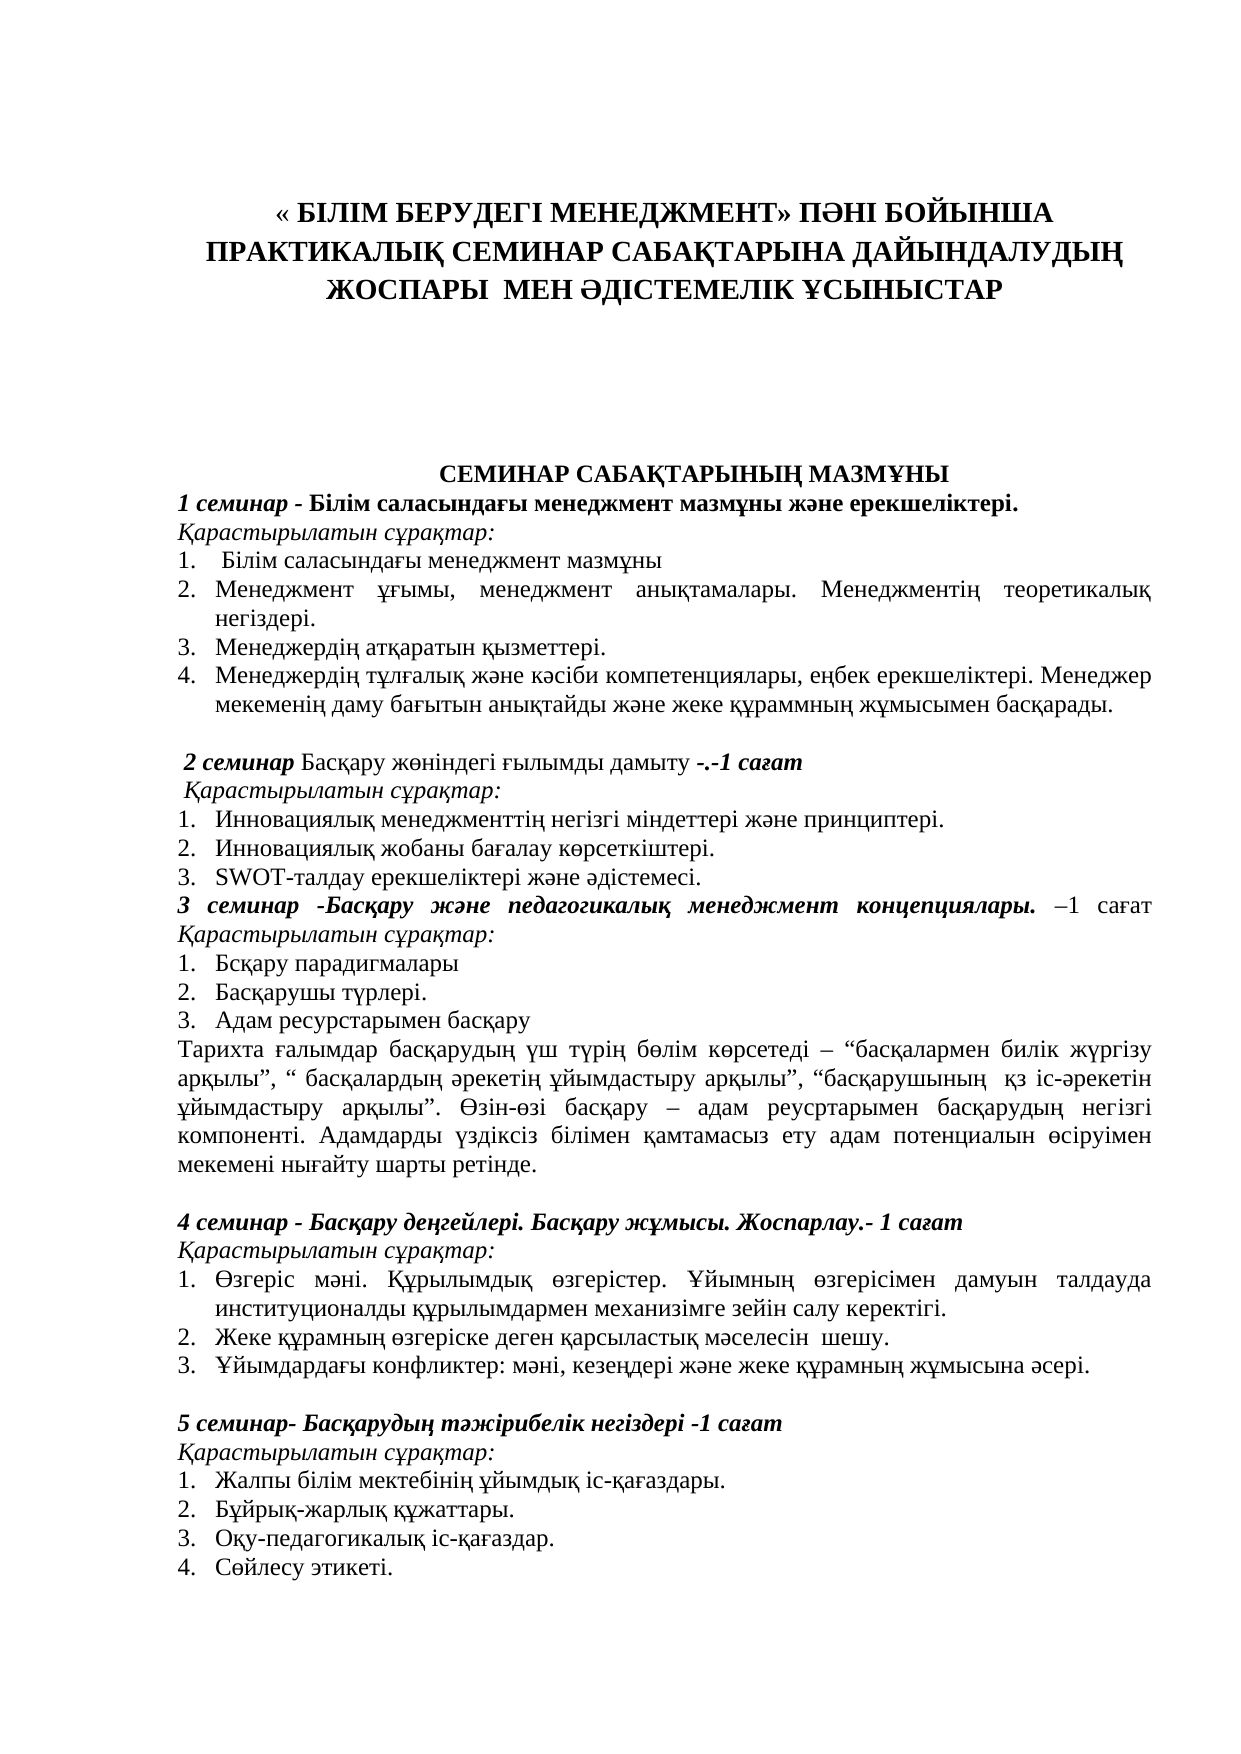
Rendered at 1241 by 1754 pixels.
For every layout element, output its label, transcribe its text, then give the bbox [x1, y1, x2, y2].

text 2 семинар Басқару жөніндегі ғылымды дамыту -.-1 сағат [177, 747, 1152, 776]
list Сөйлесу этикетi. [177, 1552, 1152, 1581]
text 1 семинар - Білім саласындағы менеджмент мазмұны және ерекшелiктері. [177, 488, 1152, 517]
list Инновациялық менеджменттiң негiзгi мiндеттерi және принциптерi. [177, 804, 1152, 833]
list Жеке құрамның өзгерiске деген қарсыластық мәселесiн шешу. [177, 1322, 1152, 1351]
text 5 семинар- Басқарудың тәжірибелік негіздері -1 сағат [177, 1408, 1152, 1437]
text 3 семинар -Басқару және педагогикалық менеджмент концепциялары. –1 сағат Қарастырылатын сұрақтар: [177, 891, 1152, 948]
list Өзгерiс мәнi. Құрылымдық өзгерiстер. Ұйымның өзгерiсiмен дамуын талдауда институционалды құрылымдармен механизiмге зейiн салу керектiгi. [177, 1264, 1152, 1322]
list Жалпы бiлiм мектебiнiң ұйымдық iс-қағаздары. [177, 1466, 1152, 1494]
list Адам ресурстарымен басқару [177, 1006, 1152, 1034]
list Менеджердiң атқаратын қызметтерi. [177, 632, 1152, 661]
text 4 семинар - Басқару деңгейлері. Басқару жұмысы. Жоспарлау.- 1 сағат [177, 1207, 1152, 1236]
text Қарастырылатын сұрақтар: [177, 1437, 1152, 1466]
text Қарастырылатын сұрақтар: [177, 1236, 1152, 1264]
text Тарихта ғалымдар басқарудың үш түрiң бөлiм көрсетедi – “басқалармен билiк жүргiзу арқылы”, “ басқалардың әрекетiң ұйымдастыру арқылы”, “басқарушының қз iс-әрекетiн ұйымдастыру арқылы”. Өзiн-өзi басқару – адам реусртарымен басқарудың негiзгi компонентi. Адамдарды үздiксiз бiлiмен қамтамасыз ету адам потенциалын өсiруiмен мекеменi нығайту шарты ретiнде. [177, 1034, 1152, 1178]
list Инновациялық жобаны бағалау көрсеткiштерi. [177, 833, 1152, 862]
list Оқу-педагогикалық iс-қағаздар. [177, 1523, 1152, 1552]
list Бұйрық-жарлық құжаттары. [177, 1494, 1152, 1523]
list SWOT-талдау ерекшелiктерi және әдiстемесi. [177, 862, 1152, 891]
list Менеджмент ұғымы, менеджмент анықтамалары. Менеджментiң теоретикалық негiздерi. [177, 574, 1152, 632]
text Қарастырылатын сұрақтар: [177, 517, 1152, 546]
text Семинар сабақтарының мазмұны [177, 459, 1152, 488]
list Білім саласындағы менеджмент мазмұны [177, 546, 1152, 574]
list Бсқару парадигмалары [177, 948, 1152, 977]
list Ұйымдардағы конфликтер: мәнi, кезеңдерi және жеке құрамның жұмысына әсерi. [177, 1351, 1152, 1379]
list Менеджердiң тұлғалық және кәсiби компетенциялары, еңбек ерекшелiктерi. Менеджер мекеменiң даму бағытын анықтайды және жеке құраммның жұмысымен басқарады. [177, 661, 1152, 718]
text « БІЛІМ БЕРУДЕГІ МЕНЕДЖМЕНТ» ПӘНІ БОЙЫНША ПРАКТИКАЛЫҚ СЕМИНАР САБАҚТАРЫНА ДАЙЫНДАЛУДЫҢ ЖОСПАРЫ МЕН ӘДІСТЕМЕЛІК ҰСЫНЫСТАР [177, 195, 1152, 306]
text Қарастырылатын сұрақтар: [177, 776, 1152, 804]
list Басқарушы түрлерi. [177, 977, 1152, 1006]
